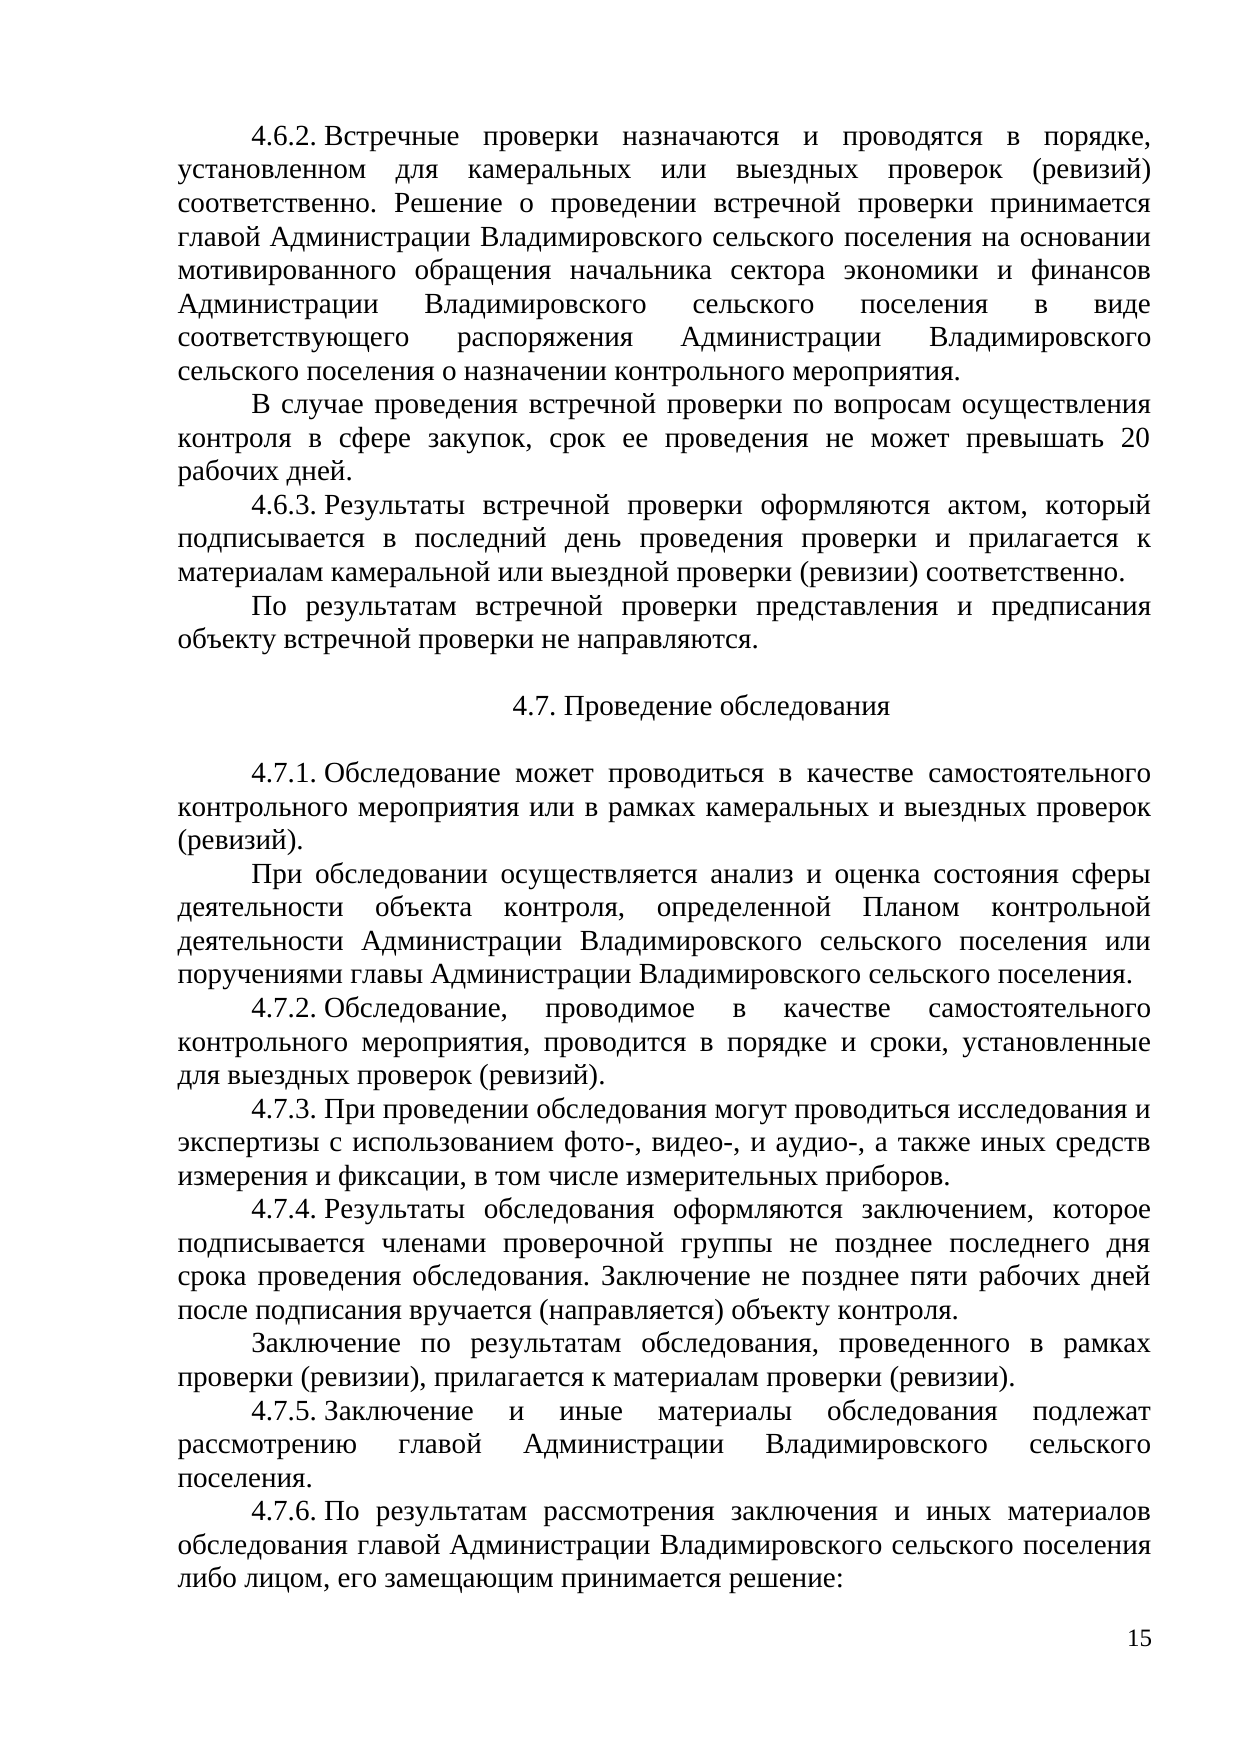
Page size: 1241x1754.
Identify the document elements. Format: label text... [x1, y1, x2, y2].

text 4.7.6. По результатам рассмотрения заключения и иных материалов обследования главой Администрации Владимировского сельского поселения либо лицом, его замещающим принимается решение: [177, 1493, 1152, 1594]
text 4.7. Проведение обследования [177, 688, 1152, 722]
text 4.7.1. Обследование может проводиться в качестве самостоятельного контрольного мероприятия или в рамках камеральных и выездных проверок (ревизий). [177, 755, 1152, 856]
text 4.6.3. Результаты встречной проверки оформляются актом, который подписывается в последний день проведения проверки и прилагается к материалам камеральной или выездной проверки (ревизии) соответственно. [177, 487, 1152, 588]
text 4.7.5. Заключение и иные материалы обследования подлежат рассмотрению главой Администрации Владимировского сельского поселения. [177, 1393, 1152, 1493]
text 4.7.4. Результаты обследования оформляются заключением, которое подписывается членами проверочной группы не позднее последнего дня срока проведения обследования. Заключение не позднее пяти рабочих дней после подписания вручается (направляется) объекту контроля. [177, 1191, 1152, 1326]
text 4.7.3. При проведении обследования могут проводиться исследования и экспертизы с использованием фото-, видео-, и аудио-, а также иных средств измерения и фиксации, в том числе измерительных приборов. [177, 1091, 1152, 1191]
text В случае проведения встречной проверки по вопросам осуществления контроля в сфере закупок, срок ее проведения не может превышать 20 рабочих дней. [177, 386, 1152, 487]
text При обследовании осуществляется анализ и оценка состояния сферы деятельности объекта контроля, определенной Планом контрольной деятельности Администрации Владимировского сельского поселения или поручениями главы Администрации Владимировского сельского поселения. [177, 856, 1152, 990]
text 4.7.2. Обследование, проводимое в качестве самостоятельного контрольного мероприятия, проводится в порядке и сроки, установленные для выездных проверок (ревизий). [177, 990, 1152, 1091]
text Заключение по результатам обследования, проведенного в рамках проверки (ревизии), прилагается к материалам проверки (ревизии). [177, 1326, 1152, 1393]
text По результатам встречной проверки представления и предписания объекту встречной проверки не направляются. [177, 588, 1152, 655]
text 4.6.2. Встречные проверки назначаются и проводятся в порядке, установленном для камеральных или выездных проверок (ревизий) соответственно. Решение о проведении встречной проверки принимается главой Администрации Владимировского сельского поселения на основании мотивированного обращения начальника сектора экономики и финансов Администрации Владимировского сельского поселения в виде соответствующего распоряжения Администрации Владимировского сельского поселения о назначении контрольного мероприятия. [177, 118, 1152, 386]
